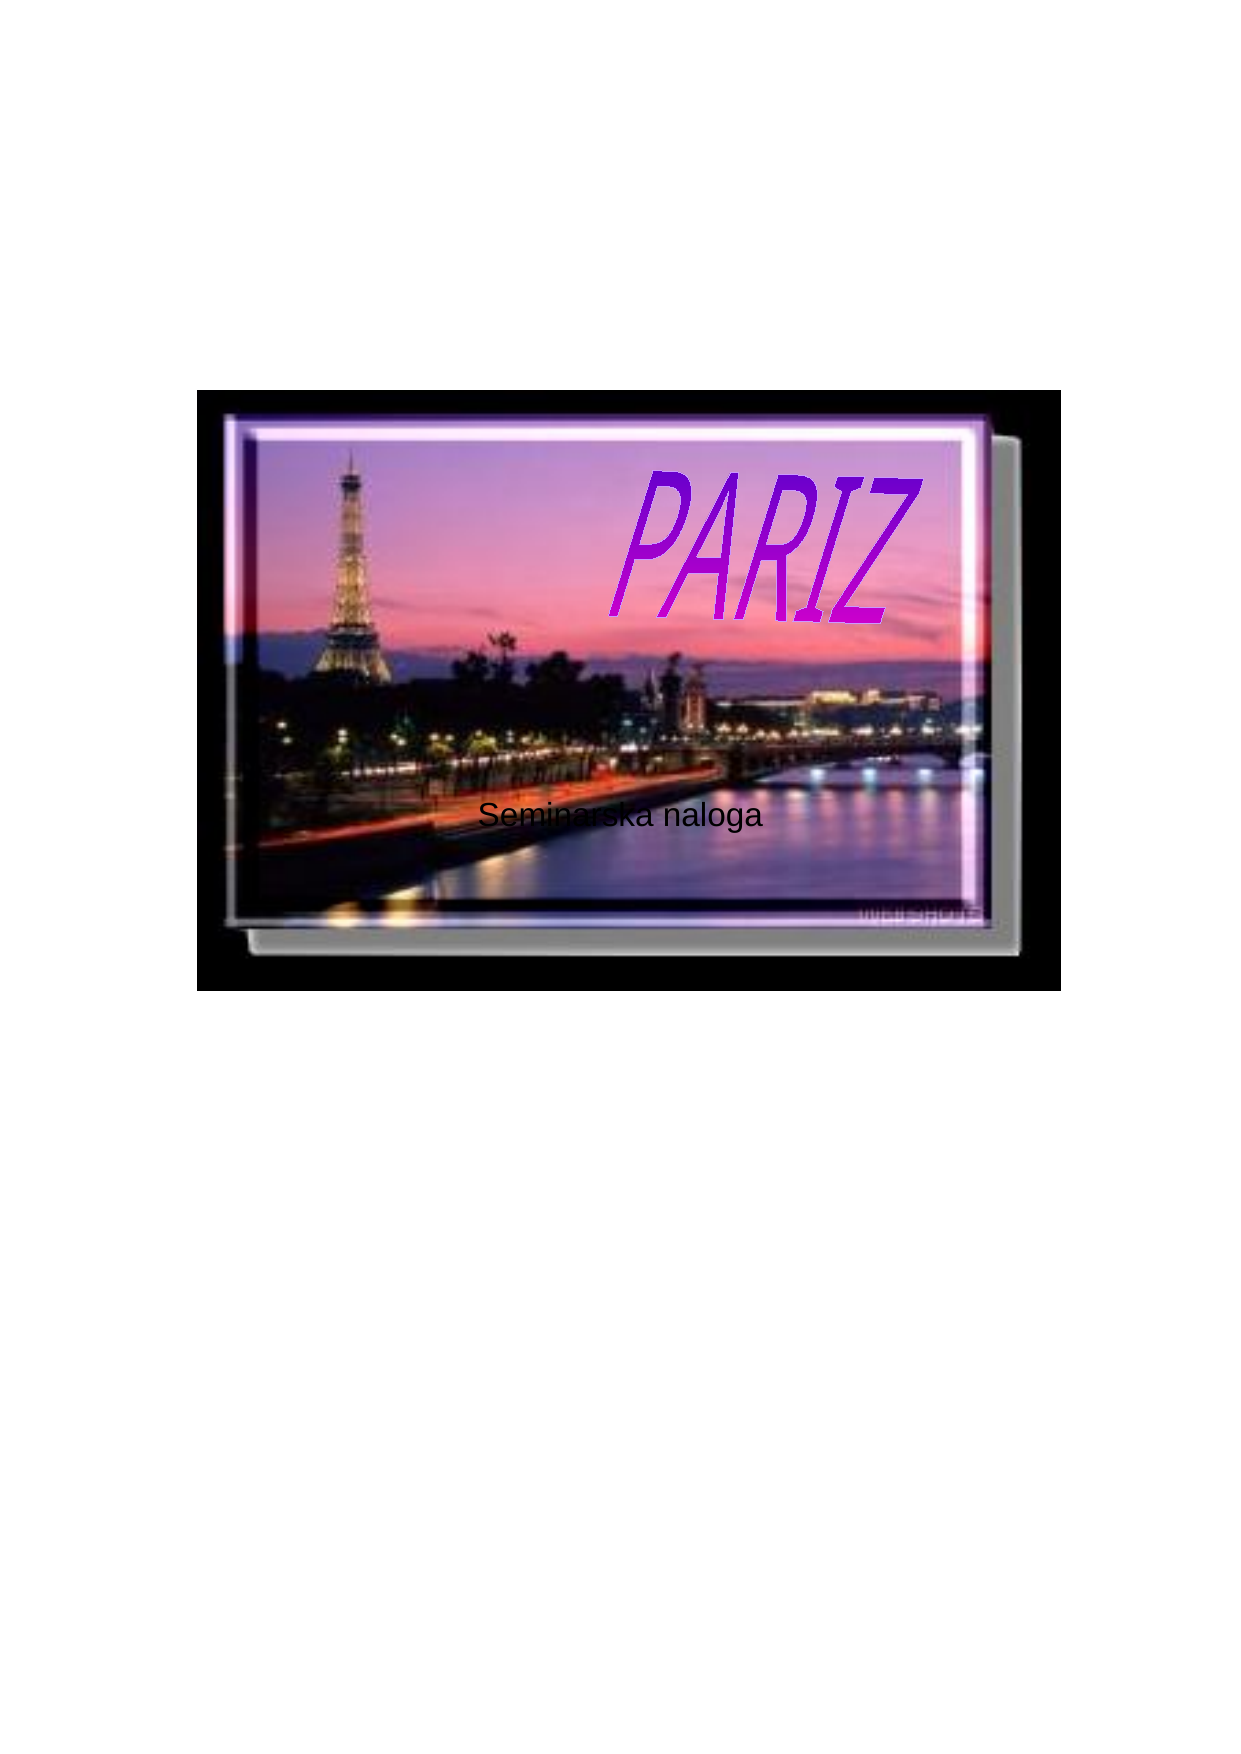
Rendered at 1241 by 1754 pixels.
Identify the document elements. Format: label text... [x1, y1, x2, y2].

picture [197, 833, 1061, 991]
text Seminarska naloga [148, 794, 1092, 833]
picture [197, 390, 1061, 794]
